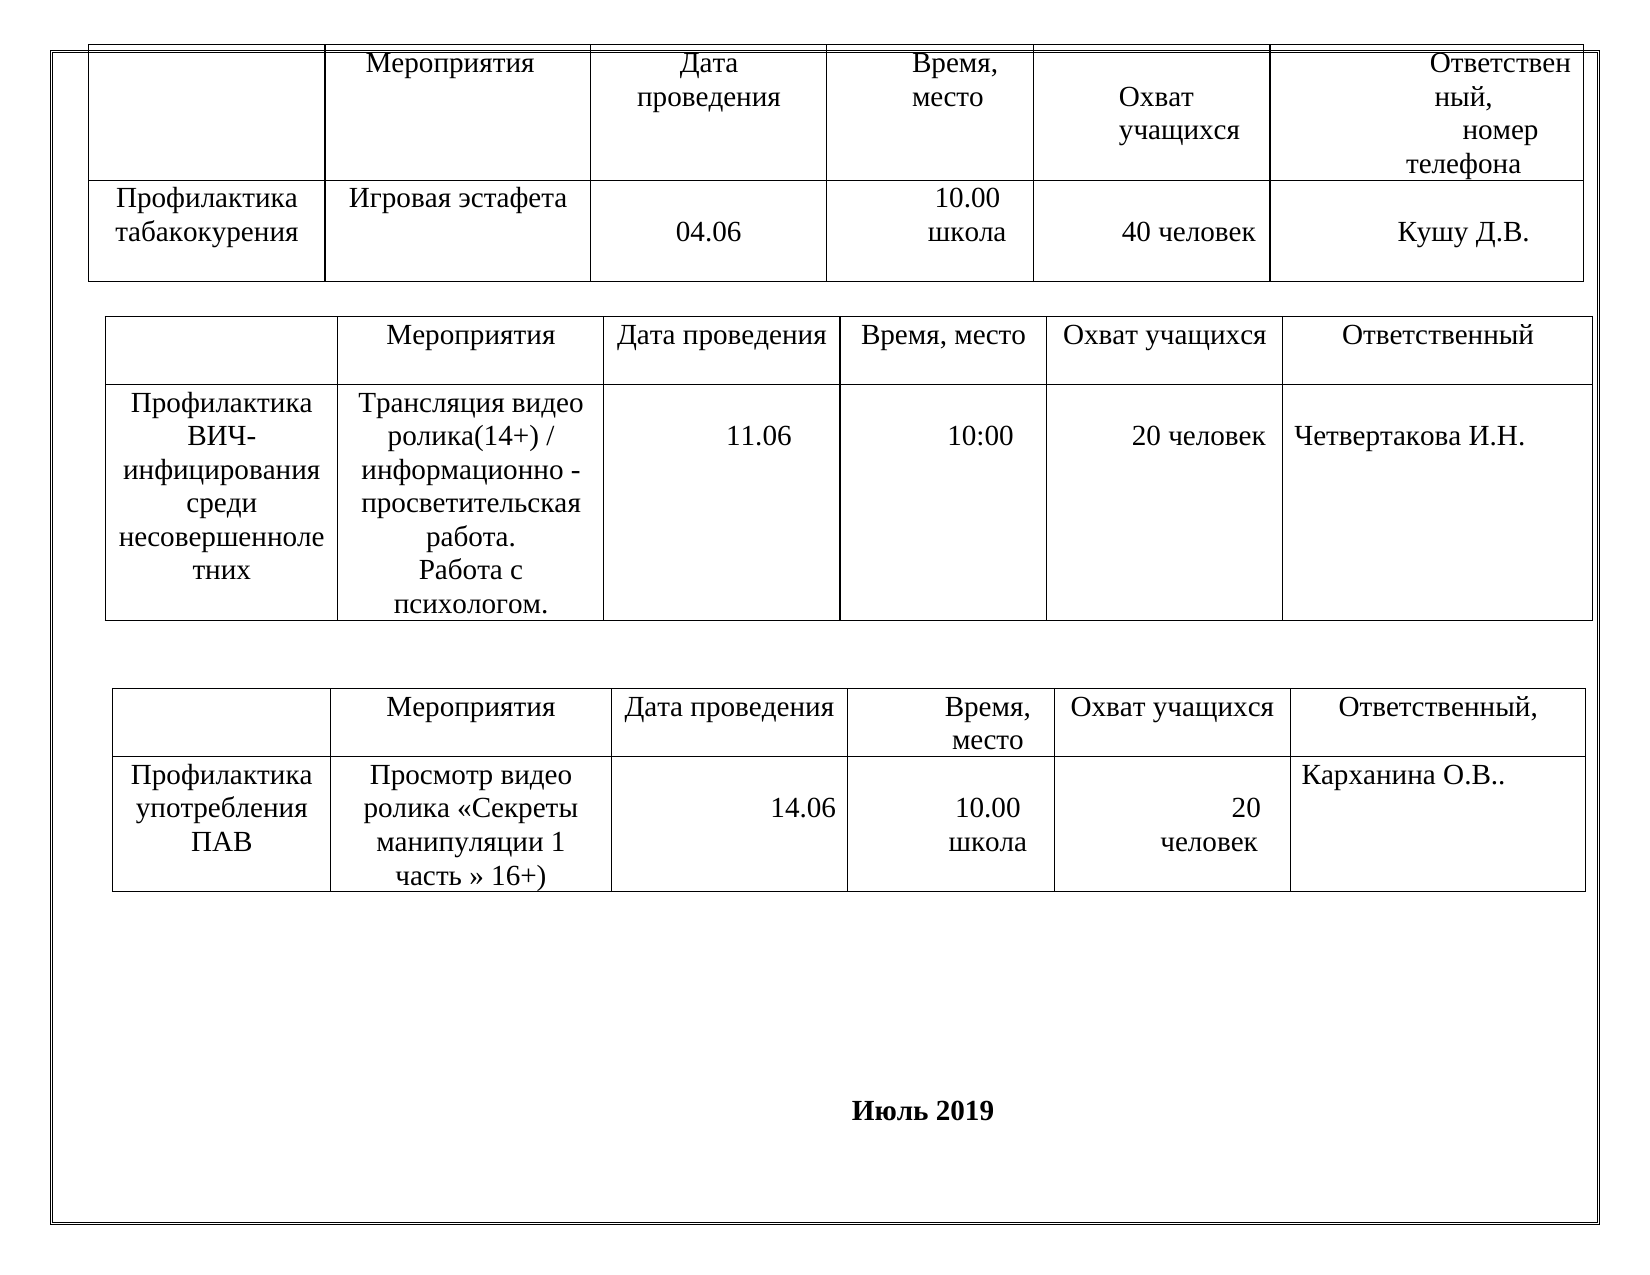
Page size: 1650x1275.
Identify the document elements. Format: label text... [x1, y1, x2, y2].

table_header [89, 45, 324, 50]
table_cell Профилактика табакокурения [89, 181, 324, 281]
table_cell Игровая эстафета [326, 181, 590, 281]
table_cell 14.06 [612, 757, 847, 891]
table_header Мероприятия [326, 53, 590, 179]
table_cell Кушу Д.В. [1271, 181, 1583, 281]
table_header Мероприятия [338, 317, 603, 384]
table_cell Трансляция видео ролика(14+) / информационно - просветительская работа. Работа с психологом. [338, 385, 603, 620]
table_cell Карханина О.В.. [1291, 757, 1585, 891]
table_header Время, место [827, 53, 1033, 179]
table_header [89, 53, 324, 179]
table_header Время, место [848, 689, 1054, 756]
table_header Охват учащихся [1047, 317, 1282, 384]
table_header Ответственный [1283, 317, 1592, 384]
table_header Дата проведения [612, 689, 847, 756]
table_header Охват учащихся [1034, 53, 1269, 179]
table_cell 10:00 [841, 385, 1046, 620]
table_cell Профилактика ВИЧ-инфицирования среди несовершеннолетних [106, 385, 337, 620]
table_header Дата проведения [604, 317, 839, 384]
table_header Мероприятия [331, 689, 611, 756]
table_cell 10.00 школа [848, 757, 1054, 891]
table_header Время, место [841, 317, 1046, 384]
table_cell 04.06 [591, 181, 826, 281]
table_header Ответственный, номер телефона [1271, 53, 1583, 179]
table_cell Просмотр видео ролика «Секреты манипуляции 1 часть » 16+) [331, 757, 611, 891]
table_header Ответственный, [1291, 689, 1585, 756]
table_header [106, 317, 337, 384]
table_header [113, 689, 330, 756]
table_header Охват учащихся [1055, 689, 1290, 756]
table_cell Профилактика употребления ПАВ [113, 757, 330, 891]
table_cell 10.00 школа [827, 181, 1033, 281]
table_cell 40 человек [1034, 181, 1269, 281]
table_cell 11.06 [604, 385, 839, 620]
text Июль 2019 [251, 1093, 1521, 1127]
table_cell Четвертакова И.Н. [1283, 385, 1592, 620]
table_cell 20 человек [1047, 385, 1282, 620]
table_header Дата проведения [591, 53, 826, 179]
table_cell 20 человек [1055, 757, 1290, 891]
